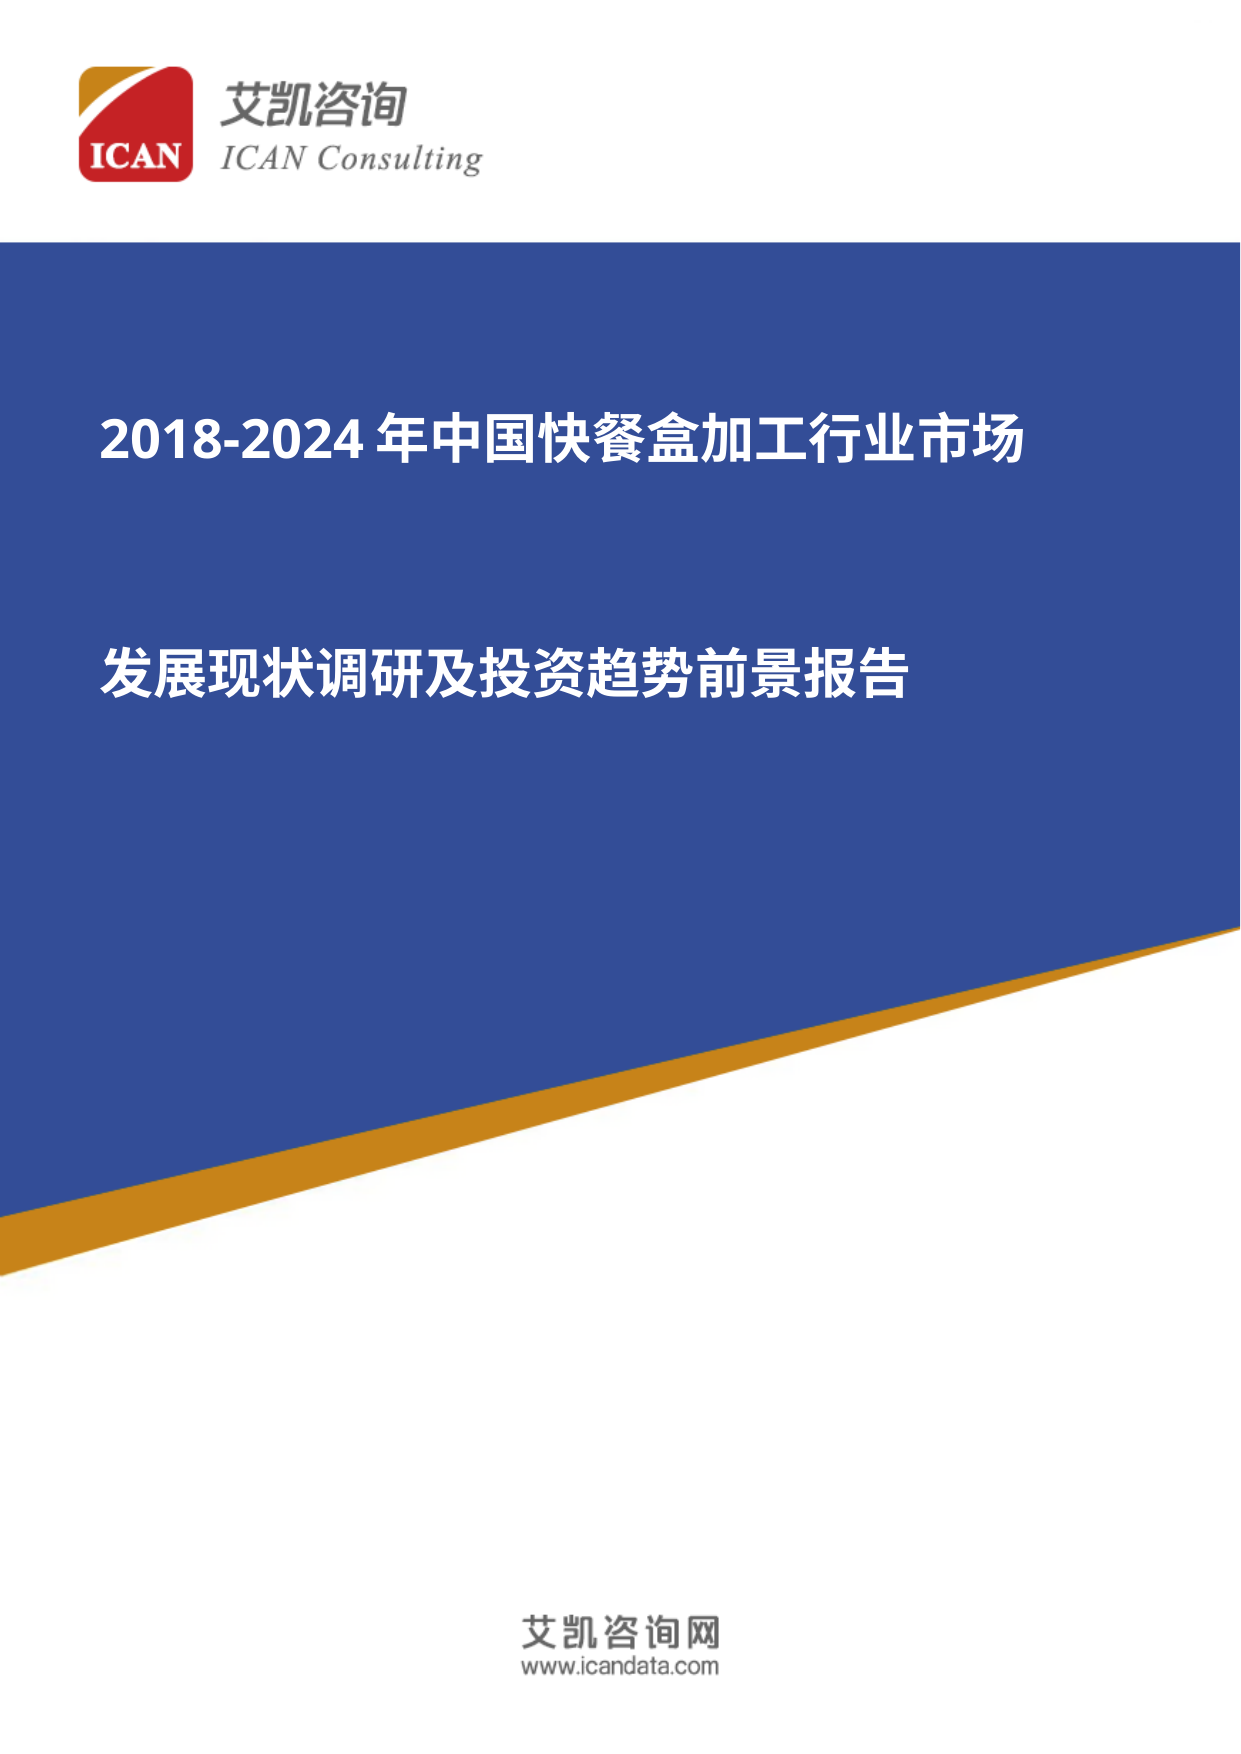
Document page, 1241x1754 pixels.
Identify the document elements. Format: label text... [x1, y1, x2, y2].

picture [0, 5, 1241, 1754]
subtitle 2018-2024年中国快餐盒加工行业市场发展现状调研及投资趋势前景报告 [99, 386, 1053, 718]
